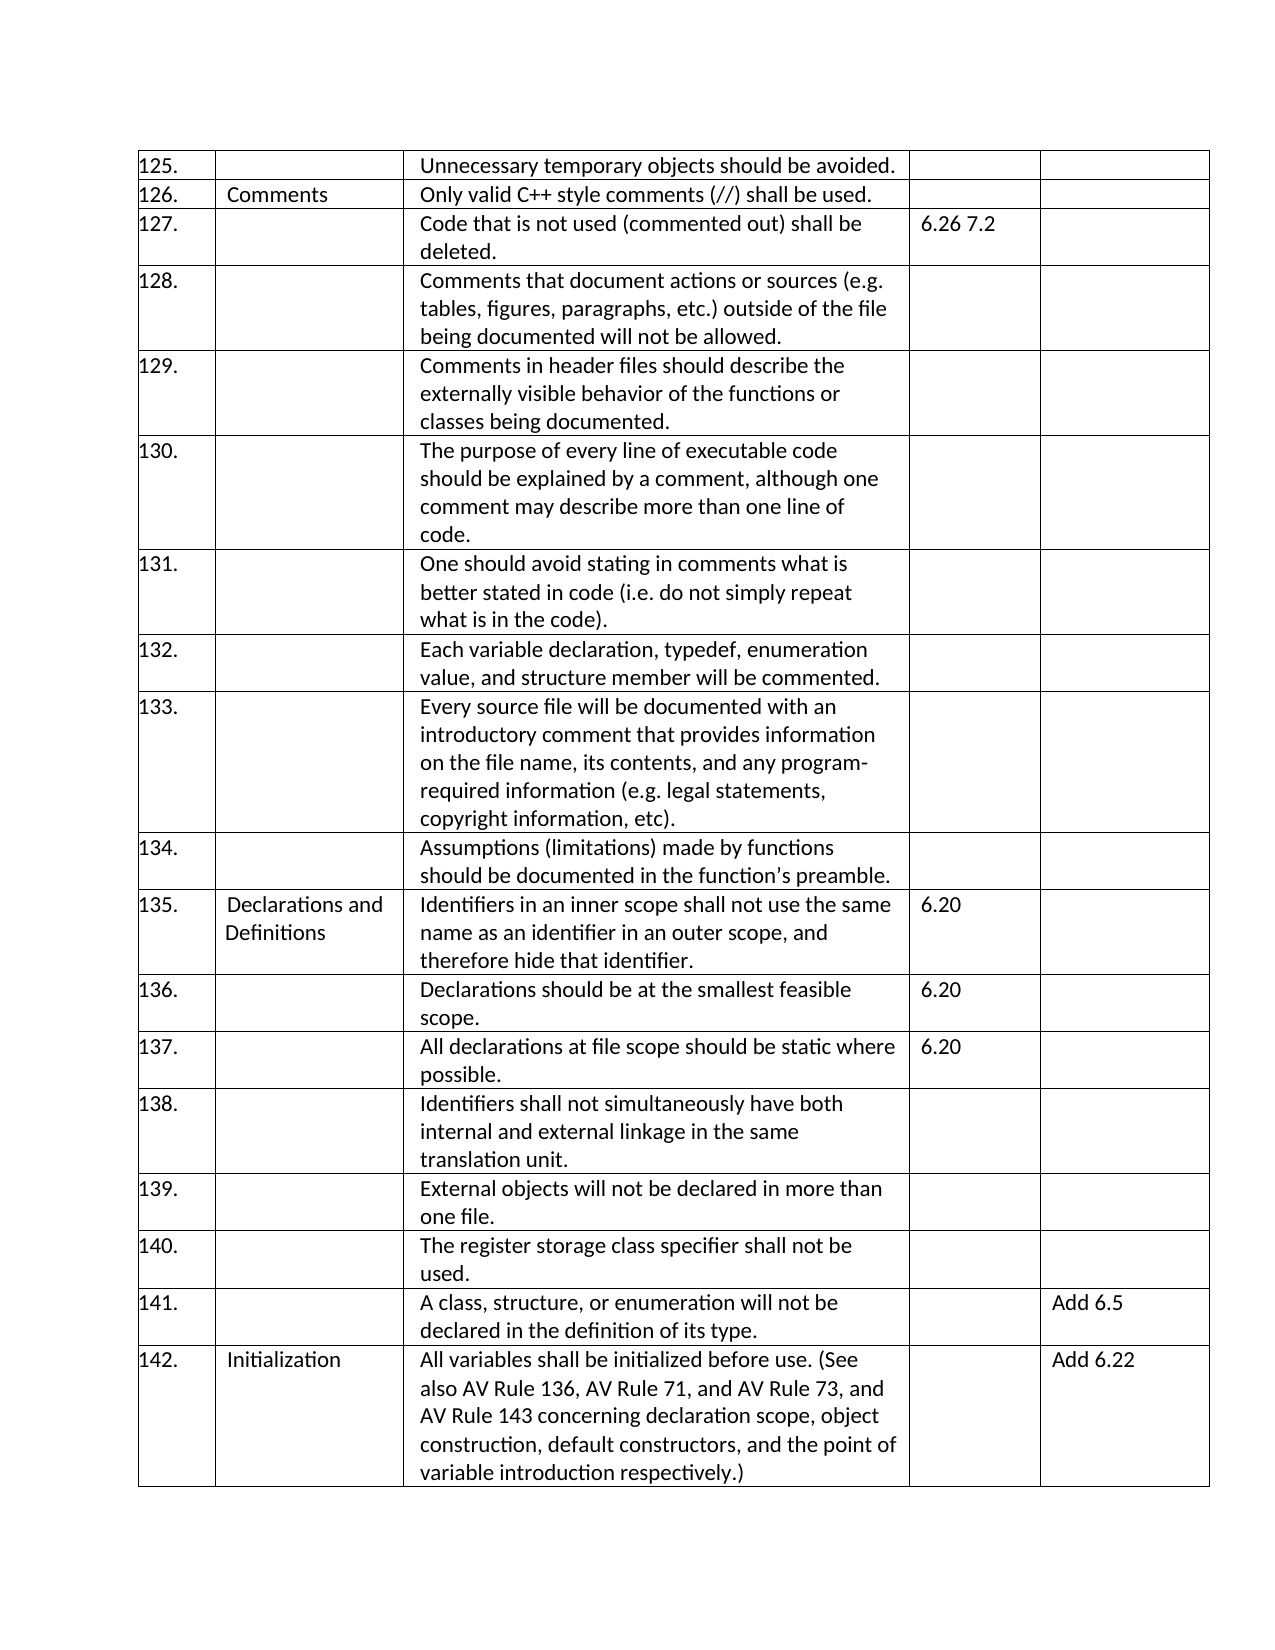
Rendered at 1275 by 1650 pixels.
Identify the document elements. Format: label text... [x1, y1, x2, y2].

table_cell [139, 151, 215, 179]
table_cell 6.20 [910, 975, 1040, 1031]
table_cell [910, 692, 1040, 832]
table_cell [139, 833, 215, 889]
table_cell [216, 1032, 403, 1088]
table_cell All variables shall be initialized before use. (See also AV Rule 136, AV Rule 71, and AV Rule 73, and AV Rule 143 concerning declaration scope, object construction, default constructors, and the point of variable introduction respectively.) [404, 1346, 909, 1486]
table_cell [139, 180, 215, 208]
table_cell Every source file will be documented with an introductory comment that provides information on the file name, its contents, and any program-required information (e.g. legal statements, copyright information, etc). [404, 692, 909, 832]
table_cell 6.20 [910, 1032, 1040, 1088]
table_cell Add 6.5 [1041, 1289, 1209, 1344]
table_cell [1041, 1089, 1209, 1173]
table_cell [216, 692, 403, 832]
table_cell [910, 1174, 1040, 1230]
table_cell One should avoid stating in comments what is better stated in code (i.e. do not simply repeat what is in the code). [404, 550, 909, 634]
table_cell Unnecessary temporary objects should be avoided. [404, 151, 909, 179]
table_cell Initialization [216, 1346, 403, 1486]
table_cell [1041, 975, 1209, 1031]
table_cell External objects will not be declared in more than one file. [404, 1174, 909, 1230]
table_cell [216, 436, 403, 548]
table_cell Add 6.22 [1041, 1346, 1209, 1486]
table_cell [1041, 1231, 1209, 1287]
table_cell [139, 1174, 215, 1230]
table_cell [1041, 635, 1209, 691]
table_cell [910, 635, 1040, 691]
table_cell [910, 180, 1040, 208]
table_cell Identifiers in an inner scope shall not use the same name as an identifier in an outer scope, and therefore hide that identifier. [404, 890, 909, 974]
table_cell [216, 1289, 403, 1344]
table_cell [1041, 1032, 1209, 1088]
table_cell [139, 1346, 215, 1486]
table_cell [216, 151, 403, 179]
table_cell [139, 436, 215, 548]
table_cell [1041, 550, 1209, 634]
table_cell [216, 550, 403, 634]
table_cell The purpose of every line of executable code should be explained by a comment, although one comment may describe more than one line of code. [404, 436, 909, 548]
table_cell [139, 890, 215, 974]
table_cell [216, 266, 403, 350]
table_cell [139, 1289, 215, 1344]
table_cell [1041, 209, 1209, 265]
table_cell [216, 1174, 403, 1230]
table_cell [910, 1289, 1040, 1344]
table_cell [910, 1231, 1040, 1287]
table_cell [1041, 151, 1209, 179]
table_cell Identifiers shall not simultaneously have both internal and external linkage in the same translation unit. [404, 1089, 909, 1173]
table_cell [139, 550, 215, 634]
table_cell [910, 1346, 1040, 1486]
table_cell [216, 351, 403, 435]
table_cell [1041, 1174, 1209, 1230]
table_cell [1041, 266, 1209, 350]
table_cell [910, 550, 1040, 634]
table_cell Declarations and Definitions [216, 890, 403, 974]
table_cell Comments [216, 180, 403, 208]
table_cell [1041, 692, 1209, 832]
table_cell [1041, 436, 1209, 548]
table_cell A class, structure, or enumeration will not be declared in the definition of its type. [404, 1289, 909, 1344]
table_cell [216, 975, 403, 1031]
table_cell Each variable declaration, typedef, enumeration value, and structure member will be commented. [404, 635, 909, 691]
table_cell [216, 1231, 403, 1287]
table_cell Code that is not used (commented out) shall be deleted. [404, 209, 909, 265]
table_cell [1041, 890, 1209, 974]
table_cell [139, 1089, 215, 1173]
table_cell [910, 1089, 1040, 1173]
table_cell [910, 351, 1040, 435]
table_cell [216, 833, 403, 889]
table_cell [139, 975, 215, 1031]
table_cell [139, 1231, 215, 1287]
table_cell [139, 209, 215, 265]
table_cell Only valid C++ style comments (//) shall be used. [404, 180, 909, 208]
table_cell [1041, 351, 1209, 435]
table_cell 6.26 7.2 [910, 209, 1040, 265]
table_cell [216, 635, 403, 691]
table_cell [216, 209, 403, 265]
table_cell [910, 151, 1040, 179]
table_cell [139, 635, 215, 691]
table_cell All declarations at file scope should be static where possible. [404, 1032, 909, 1088]
table_cell [910, 833, 1040, 889]
table_cell [139, 692, 215, 832]
table_cell [139, 266, 215, 350]
table_cell [216, 1089, 403, 1173]
table_cell [1041, 180, 1209, 208]
table_cell Assumptions (limitations) made by functions should be documented in the function’s preamble. [404, 833, 909, 889]
table_cell [1041, 833, 1209, 889]
table_cell Declarations should be at the smallest feasible scope. [404, 975, 909, 1031]
table_cell [910, 436, 1040, 548]
table_cell Comments that document actions or sources (e.g. tables, figures, paragraphs, etc.) outside of the file being documented will not be allowed. [404, 266, 909, 350]
table_cell Comments in header files should describe the externally visible behavior of the functions or classes being documented. [404, 351, 909, 435]
table_cell 6.20 [910, 890, 1040, 974]
table_cell [910, 266, 1040, 350]
table_cell [139, 351, 215, 435]
table_cell [139, 1032, 215, 1088]
table_cell The register storage class specifier shall not be used. [404, 1231, 909, 1287]
